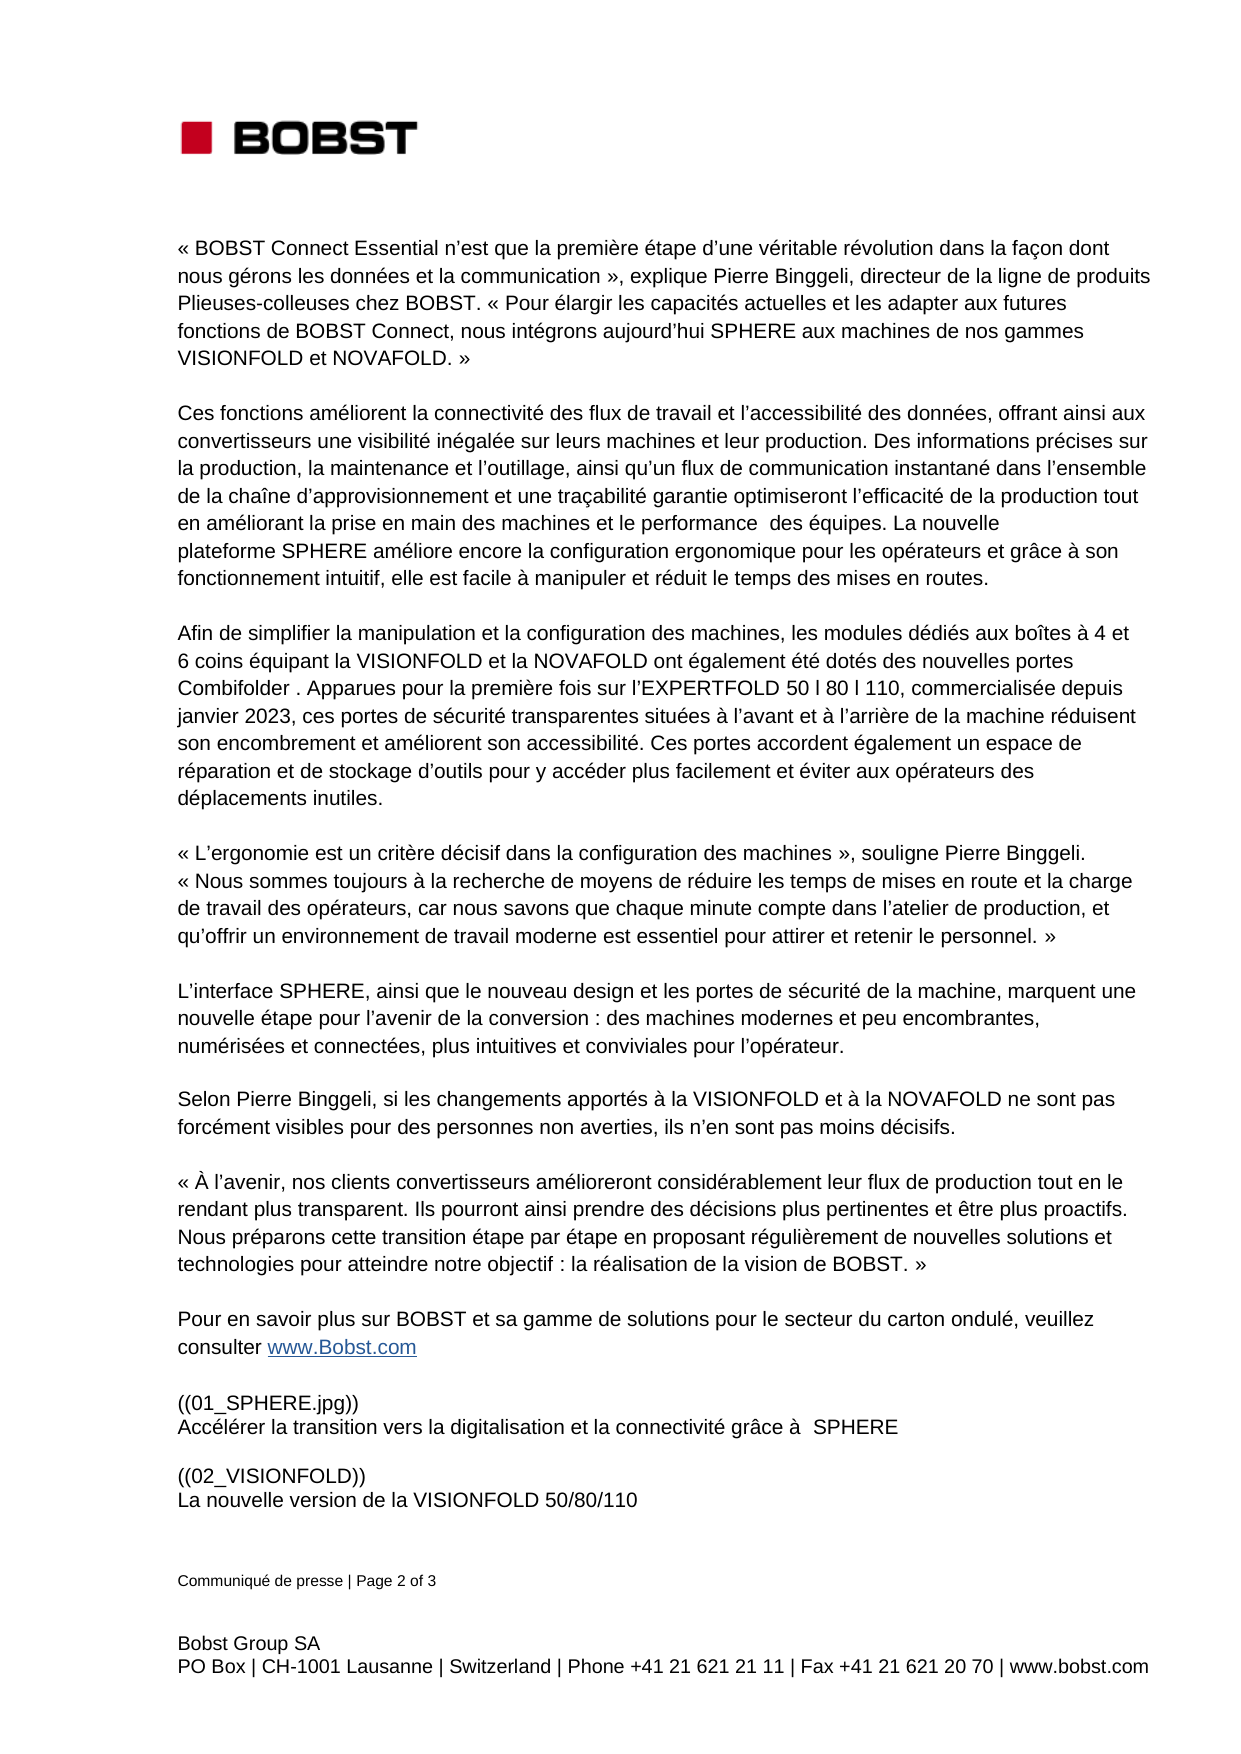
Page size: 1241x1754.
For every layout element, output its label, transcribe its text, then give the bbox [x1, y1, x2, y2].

text « À l’avenir, nos clients convertisseurs amélioreront considérablement leur flux de production tout en le rendant plus transparent. Ils pourront ainsi prendre des décisions plus pertinentes et être plus proactifs. Nous préparons cette transition étape par étape en proposant régulièrement de nouvelles solutions et technologies pour atteindre notre objectif : la réalisation de la vision de BOBST. » [177, 1170, 1152, 1276]
text La nouvelle version de la VISIONFOLD 50/80/110 [177, 1488, 1152, 1512]
text « L’ergonomie est un critère décisif dans la configuration des machines », souligne Pierre Binggeli. « Nous sommes toujours à la recherche de moyens de réduire les temps de mises en route et la charge de travail des opérateurs, car nous savons que chaque minute compte dans l’atelier de production, et qu’offrir un environnement de travail moderne est essentiel pour attirer et retenir le personnel. » [177, 841, 1152, 948]
text ((02_VISIONFOLD)) [177, 1464, 1152, 1488]
text Afin de simplifier la manipulation et la configuration des machines, les modules dédiés aux boîtes à 4 et 6 coins équipant la VISIONFOLD et la NOVAFOLD ont également été dotés des nouvelles portes Combifolder . Apparues pour la première fois sur l’EXPERTFOLD 50 l 80 l 110, commercialisée depuis janvier 2023, ces portes de sécurité transparentes situées à l’avant et à l’arrière de la machine réduisent son encombrement et améliorent son accessibilité. Ces portes accordent également un espace de réparation et de stockage d’outils pour y accéder plus facilement et éviter aux opérateurs des déplacements inutiles. [177, 621, 1152, 810]
text « BOBST Connect Essential n’est que la première étape d’une véritable révolution dans la façon dont nous gérons les données et la communication », explique Pierre Binggeli, directeur de la ligne de produits Plieuses-colleuses chez BOBST. « Pour élargir les capacités actuelles et les adapter aux futures fonctions de BOBST Connect, nous intégrons aujourd’hui SPHERE aux machines de nos gammes VISIONFOLD et NOVAFOLD. » [177, 236, 1152, 370]
text Pour en savoir plus sur BOBST et sa gamme de solutions pour le secteur du carton ondulé, veuillez consulter www.Bobst.com [177, 1307, 1152, 1359]
text ((01_SPHERE.jpg)) [177, 1391, 1152, 1415]
text Accélérer la transition vers la digitalisation et la connectivité grâce à SPHERE [177, 1415, 1152, 1464]
text L’interface SPHERE, ainsi que le nouveau design et les portes de sécurité de la machine, marquent une nouvelle étape pour l’avenir de la conversion : des machines modernes et peu encombrantes, numérisées et connectées, plus intuitives et conviviales pour l’opérateur. [177, 979, 1152, 1058]
text Selon Pierre Binggeli, si les changements apportés à la VISIONFOLD et à la NOVAFOLD ne sont pas forcément visibles pour des personnes non averties, ils n’en sont pas moins décisifs. [177, 1087, 1152, 1139]
text Ces fonctions améliorent la connectivité des flux de travail et l’accessibilité des données, offrant ainsi aux convertisseurs une visibilité inégalée sur leurs machines et leur production. Des informations précises sur la production, la maintenance et l’outillage, ainsi qu’un flux de communication instantané dans l’ensemble de la chaîne d’approvisionnement et une traçabilité garantie optimiseront l’efficacité de la production tout en améliorant la prise en main des machines et le performance des équipes. La nouvelle plateforme SPHERE améliore encore la configuration ergonomique pour les opérateurs et grâce à son fonctionnement intuitif, elle est facile à manipuler et réduit le temps des mises en routes. [177, 401, 1152, 590]
